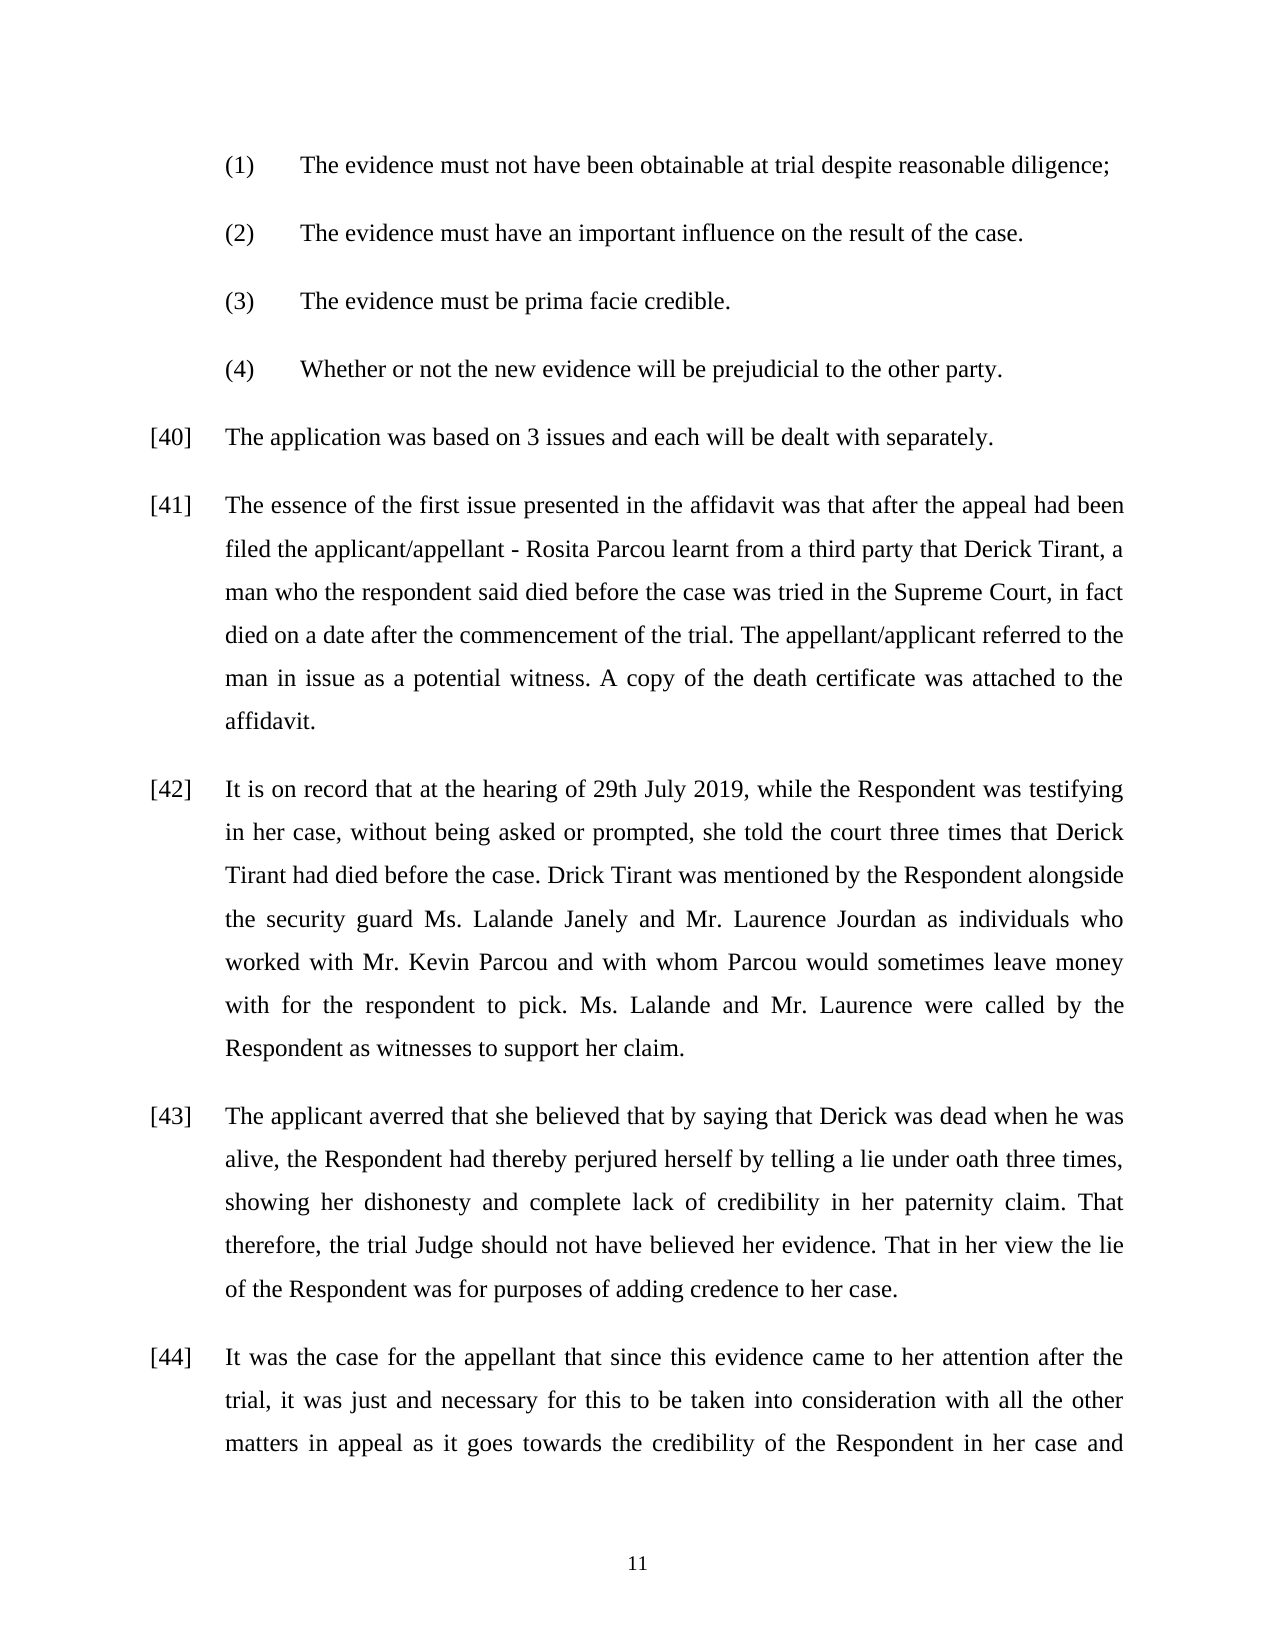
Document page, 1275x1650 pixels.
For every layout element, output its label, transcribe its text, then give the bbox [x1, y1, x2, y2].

list Whether or not the new evidence will be prejudicial to the other party. [225, 354, 1125, 383]
list [40] The application was based on 3 issues and each will be dealt with separately. [150, 422, 1125, 451]
list [42] It is on record that at the hearing of 29th July 2019, while the Respondent was testifying in her case, without being asked or prompted, she told the court three times that Derick Tirant had died before the case. Drick Tirant was mentioned by the Respondent alongside the security guard Ms. Lalande Janely and Mr. Laurence Jourdan as individuals who worked with Mr. Kevin Parcou and with whom Parcou would sometimes leave money with for the respondent to pick. Ms. Lalande and Mr. Laurence were called by the Respondent as witnesses to support her claim. [150, 774, 1125, 1062]
list [43] The applicant averred that she believed that by saying that Derick was dead when he was alive, the Respondent had thereby perjured herself by telling a lie under oath three times, showing her dishonesty and complete lack of credibility in her paternity claim. That therefore, the trial Judge should not have believed her evidence. That in her view the lie of the Respondent was for purposes of adding credence to her case. [150, 1101, 1125, 1302]
list [41] The essence of the first issue presented in the affidavit was that after the appeal had been filed the applicant/appellant - Rosita Parcou learnt from a third party that Derick Tirant, a man who the respondent said died before the case was tried in the Supreme Court, in fact died on a date after the commencement of the trial. The appellant/applicant referred to the man in issue as a potential witness. A copy of the death certificate was attached to the affidavit. [150, 491, 1125, 735]
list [150, 1342, 1125, 1457]
list The evidence must have an important influence on the result of the case. [225, 218, 1125, 247]
list The evidence must be prima facie credible. [225, 286, 1125, 315]
list The evidence must not have been obtainable at trial despite reasonable diligence; [225, 150, 1125, 179]
